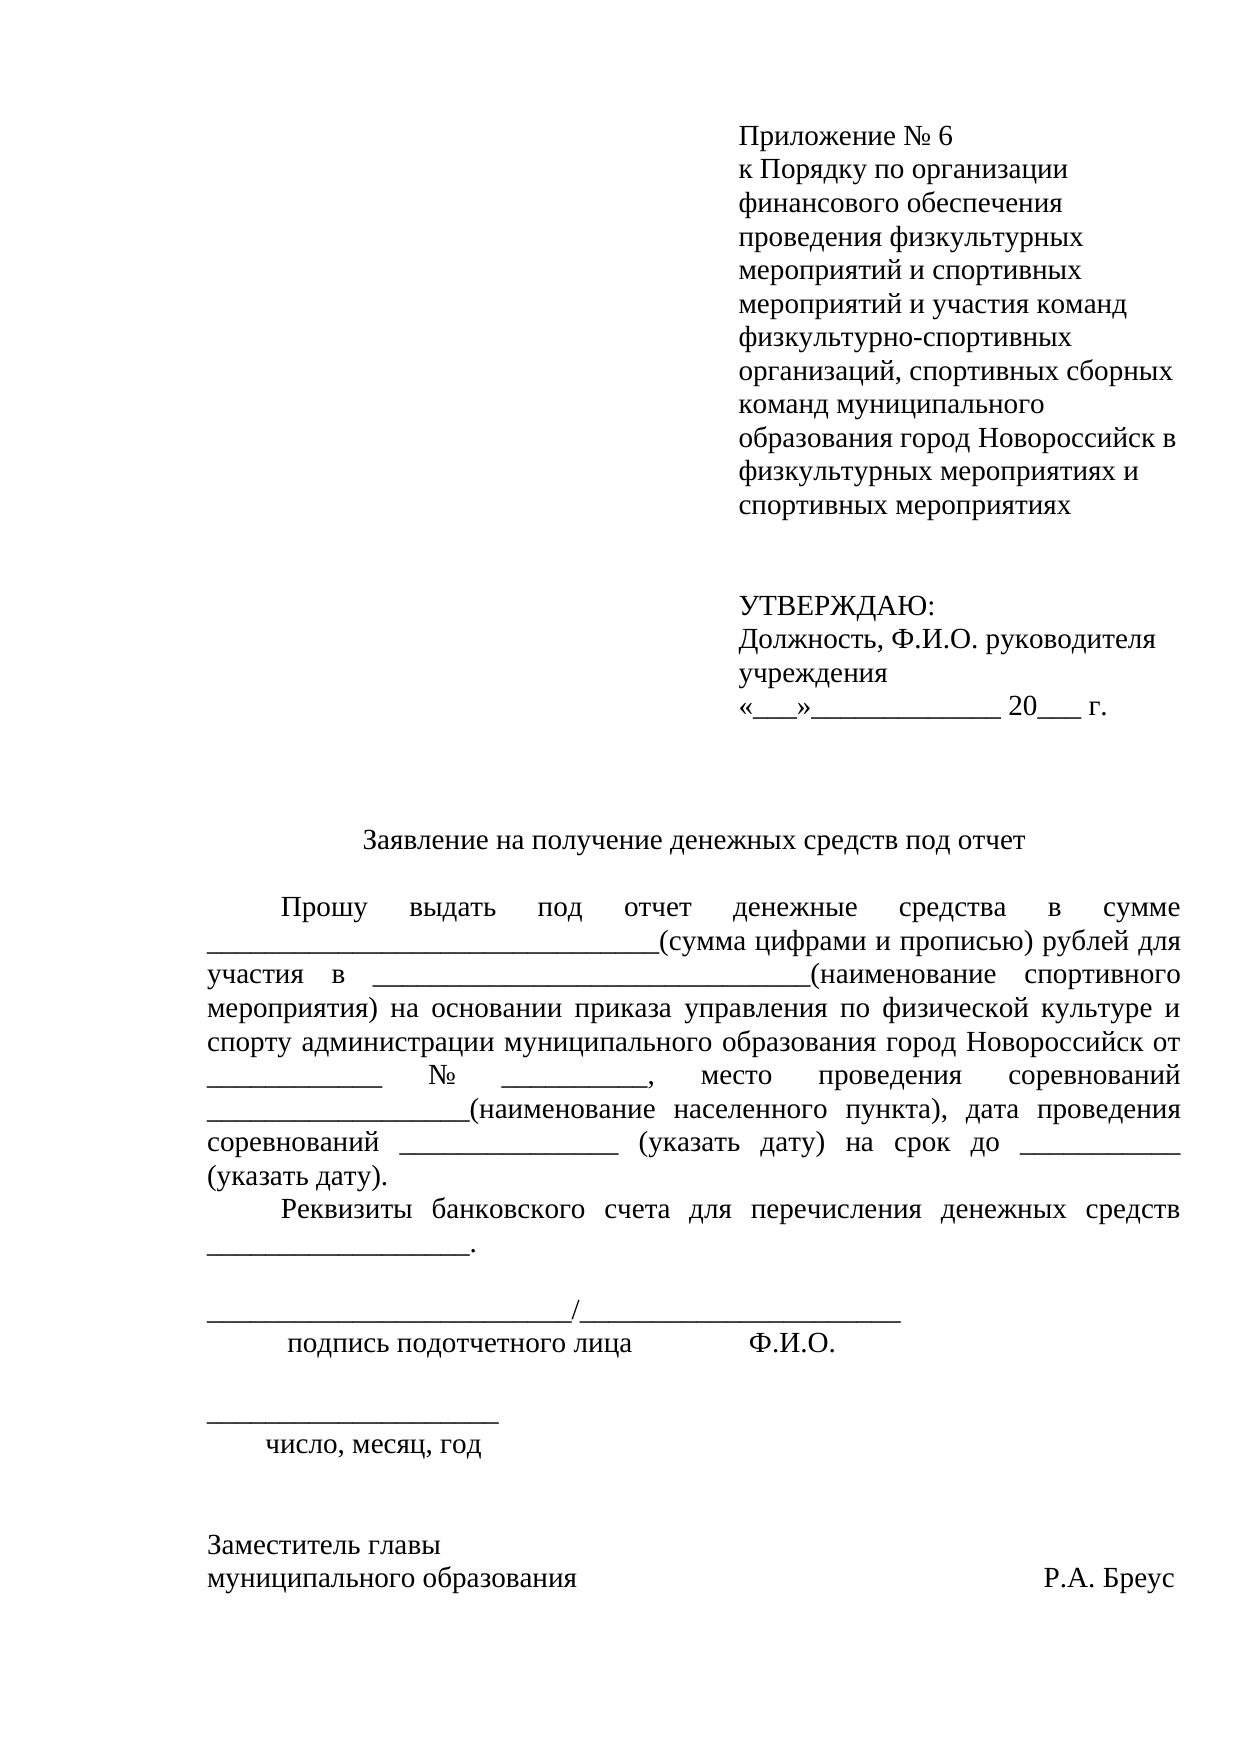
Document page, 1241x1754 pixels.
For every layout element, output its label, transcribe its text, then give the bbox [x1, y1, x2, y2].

text учреждения [738, 655, 1181, 688]
text Прошу выдать под отчет денежные средства в сумме _______________________________(сумма цифрами и прописью) рублей для участия в ______________________________(наименование спортивного мероприятия) на основании приказа управления по физической культуре и спорту администрации муниципального образования город Новороссийск от ____________ № __________, место проведения соревнований __________________(наименование населенного пункта), дата проведения соревнований _______________ (указать дату) на срок до ___________ (указать дату). [207, 889, 1181, 1191]
text подпись подотчетного лица Ф.И.О. [207, 1326, 1181, 1359]
text к Порядку по организации финансового обеспечения проведения физкультурных мероприятий и спортивных мероприятий и участия команд физкультурно-спортивных организаций, спортивных сборных [738, 152, 1181, 386]
text команд муниципального образования город Новороссийск в физкультурных мероприятиях и спортивных мероприятиях [738, 386, 1181, 521]
text муниципального образования Р.А. Бреус [207, 1560, 1181, 1594]
text число, месяц, год [207, 1426, 1181, 1460]
text УТВЕРЖДАЮ: [738, 588, 1181, 621]
text «___»_____________ 20___ г. [738, 688, 1181, 722]
text _________________________/______________________ [207, 1292, 1181, 1326]
text Заместитель главы [207, 1527, 1181, 1560]
text Реквизиты банковского счета для перечисления денежных средств __________________. [207, 1191, 1181, 1258]
text Должность, Ф.И.О. руководителя [738, 621, 1181, 655]
text Заявление на получение денежных средств под отчет [207, 822, 1181, 856]
text Приложение № 6 [738, 118, 1181, 152]
text ____________________ [207, 1393, 1181, 1426]
